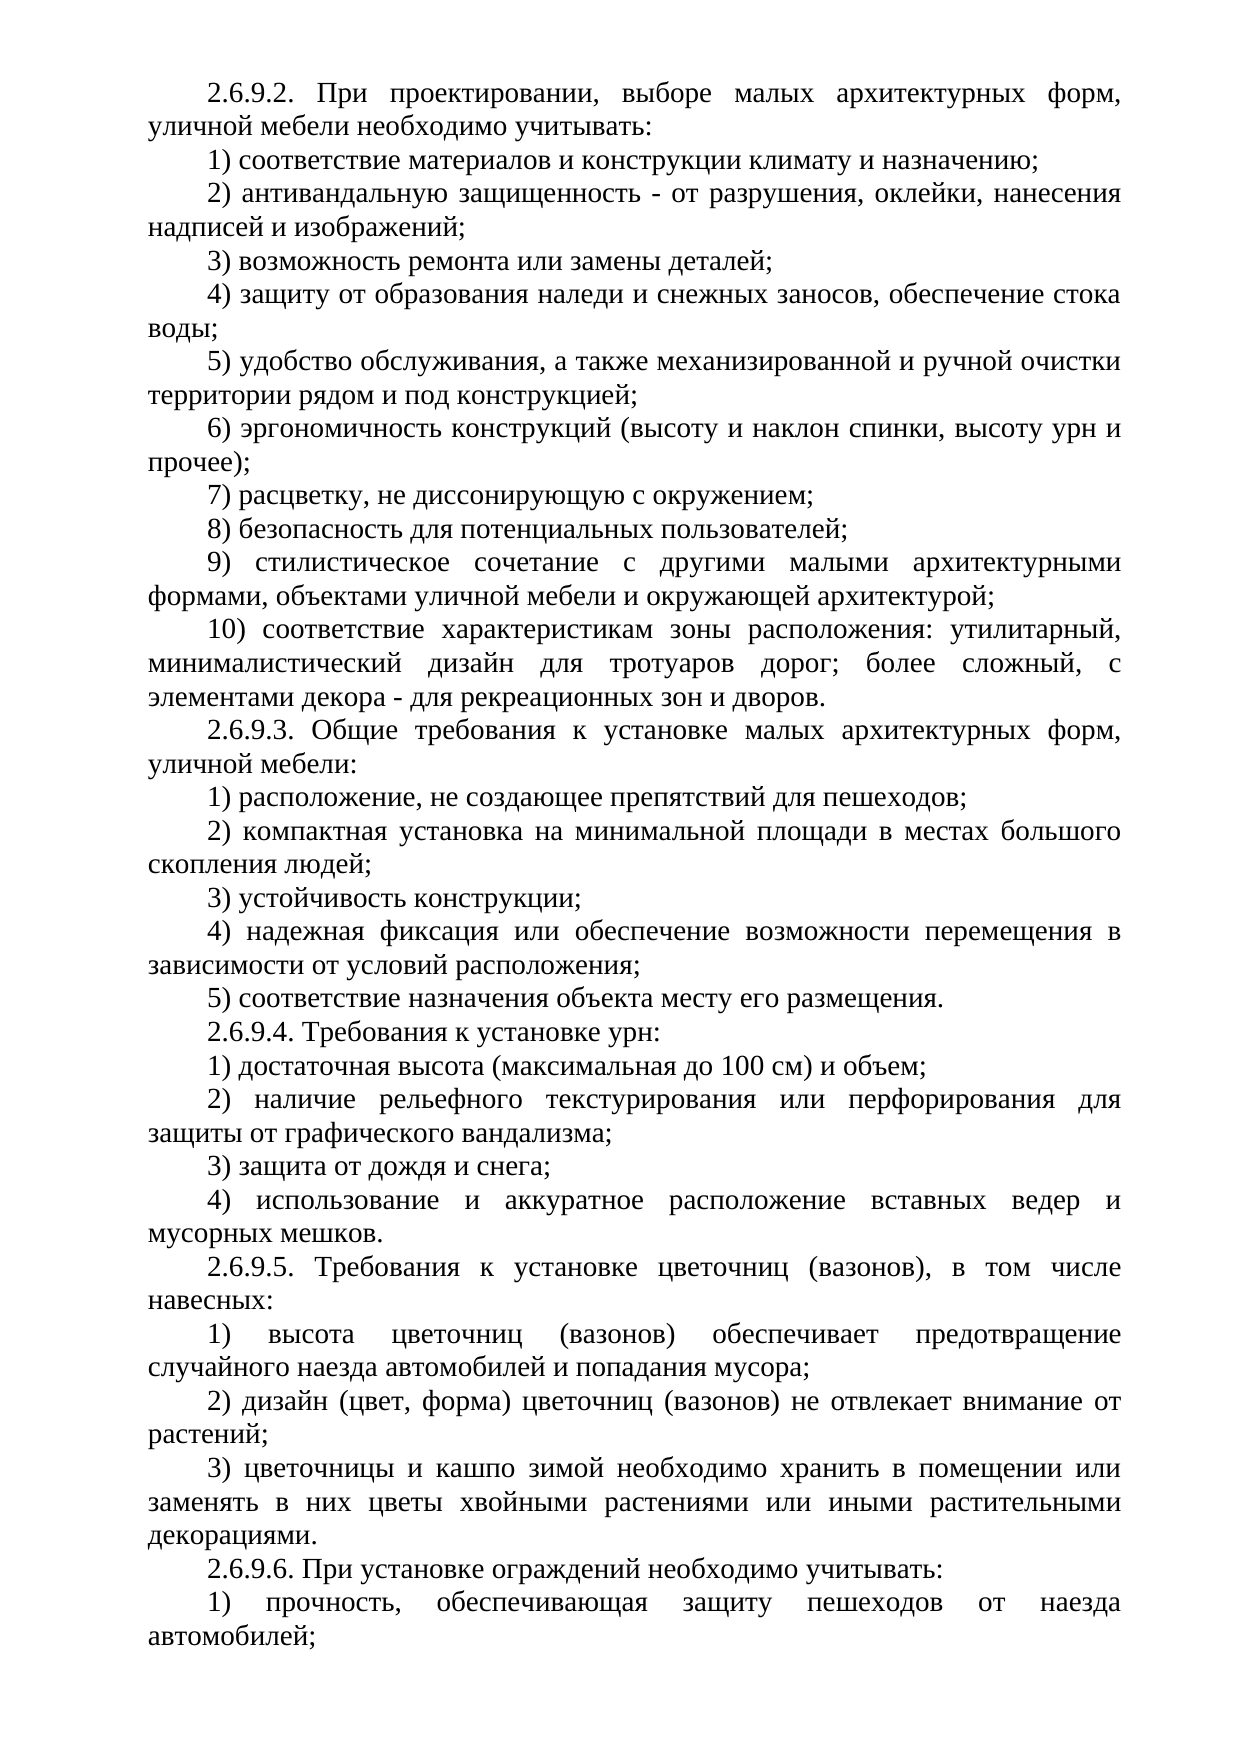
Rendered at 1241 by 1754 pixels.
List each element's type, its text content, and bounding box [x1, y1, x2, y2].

text 2.6.9.6. При установке ограждений необходимо учитывать: [148, 1551, 1122, 1584]
text 2.6.9.2. При проектировании, выборе малых архитектурных форм, уличной мебели необходимо учитывать: [148, 75, 1122, 142]
text 7) расцветку, не диссонирующую с окружением; [148, 477, 1122, 511]
text 9) стилистическое сочетание с другими малыми архитектурными формами, объектами уличной мебели и окружающей архитектурой; [148, 544, 1122, 612]
text 3) возможность ремонта или замены деталей; [148, 243, 1122, 276]
text 2) наличие рельефного текстурирования или перфорирования для защиты от графического вандализма; [148, 1081, 1122, 1148]
text 2) дизайн (цвет, форма) цветочниц (вазонов) не отвлекает внимание от растений; [148, 1383, 1122, 1450]
text 6) эргономичность конструкций (высоту и наклон спинки, высоту урн и прочее); [148, 410, 1122, 477]
text 2.6.9.3. Общие требования к установке малых архитектурных форм, уличной мебели: [148, 712, 1122, 779]
text 10) соответствие характеристикам зоны расположения: утилитарный, минималистический дизайн для тротуаров дорог; более сложный, с элементами декора - для рекреационных зон и дворов. [148, 612, 1122, 712]
text 3) защита от дождя и снега; [148, 1148, 1122, 1182]
text 3) устойчивость конструкции; [148, 880, 1122, 913]
text 2) антивандальную защищенность - от разрушения, оклейки, нанесения надписей и изображений; [148, 176, 1122, 243]
text 4) надежная фиксация или обеспечение возможности перемещения в зависимости от условий расположения; [148, 913, 1122, 981]
text 1) достаточная высота (максимальная до 100 см) и объем; [148, 1048, 1122, 1081]
text 4) защиту от образования наледи и снежных заносов, обеспечение стока воды; [148, 276, 1122, 343]
text 2.6.9.4. Требования к установке урн: [148, 1014, 1122, 1048]
text 2) компактная установка на минимальной площади в местах большого скопления людей; [148, 813, 1122, 880]
text 1) соответствие материалов и конструкции климату и назначению; [148, 142, 1122, 176]
text 5) соответствие назначения объекта месту его размещения. [148, 981, 1122, 1014]
text 1) высота цветочниц (вазонов) обеспечивает предотвращение случайного наезда автомобилей и попадания мусора; [148, 1316, 1122, 1383]
text 4) использование и аккуратное расположение вставных ведер и мусорных мешков. [148, 1182, 1122, 1249]
text 1) прочность, обеспечивающая защиту пешеходов от наезда автомобилей; [148, 1584, 1122, 1651]
text 8) безопасность для потенциальных пользователей; [148, 511, 1122, 544]
text 2.6.9.5. Требования к установке цветочниц (вазонов), в том числе навесных: [148, 1249, 1122, 1316]
text 5) удобство обслуживания, а также механизированной и ручной очистки территории рядом и под конструкцией; [148, 343, 1122, 410]
text 3) цветочницы и кашпо зимой необходимо хранить в помещении или заменять в них цветы хвойными растениями или иными растительными декорациями. [148, 1450, 1122, 1551]
text 1) расположение, не создающее препятствий для пешеходов; [148, 779, 1122, 813]
